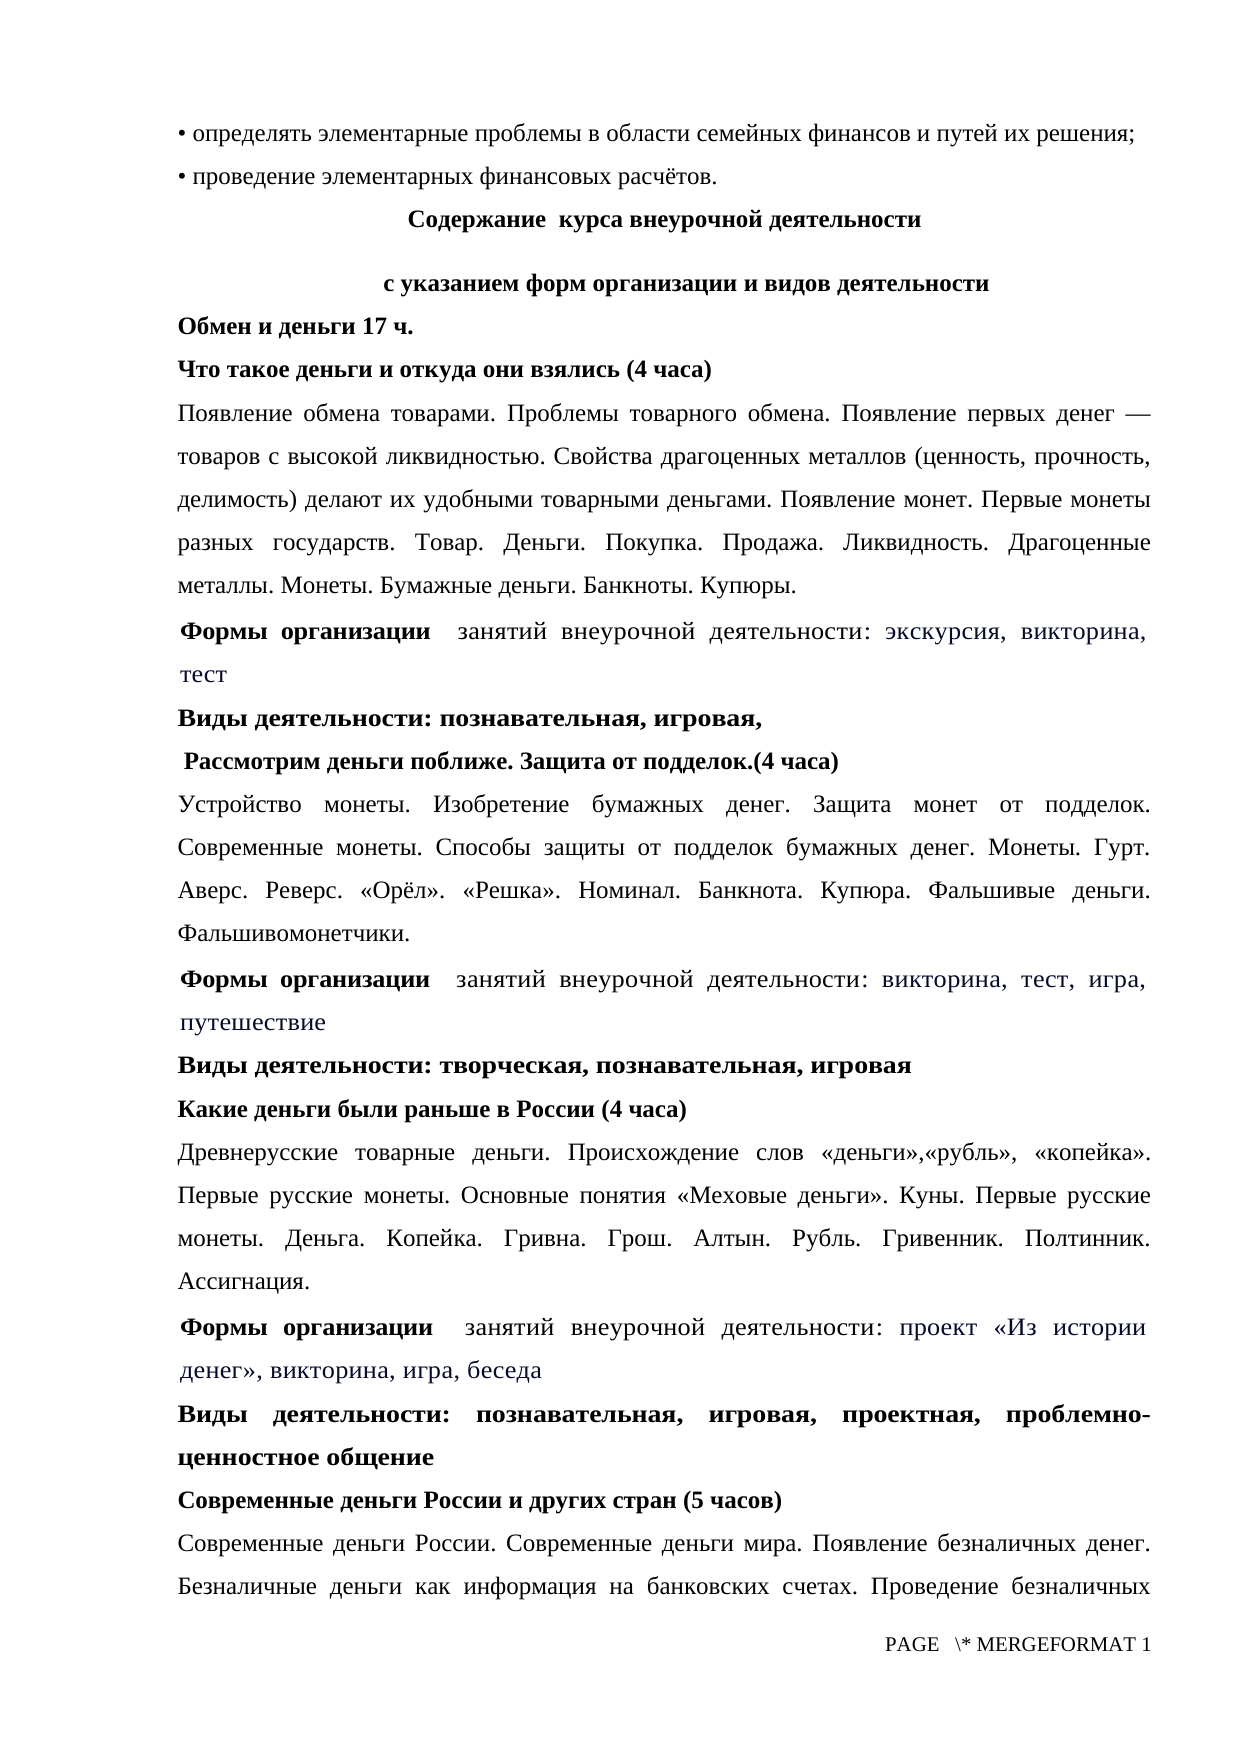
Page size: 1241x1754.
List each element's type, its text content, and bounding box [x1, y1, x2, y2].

text • проведение элементарных финансовых расчётов. [177, 161, 1152, 190]
text Обмен и деньги 17 ч. [177, 311, 1152, 340]
text Формы организации занятий внеурочной деятельности: проект «Из истории денег», викторина, игра, беседа [180, 1312, 1147, 1384]
text с указанием форм организации и видов деятельности [221, 268, 1152, 297]
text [177, 1528, 1152, 1600]
text • определять элементарные проблемы в области семейных финансов и путей их решения; [177, 118, 1152, 147]
text Что такое деньги и откуда они взялись (4 часа) [177, 354, 1152, 383]
text Виды деятельности: познавательная, игровая, [177, 703, 1152, 731]
text Появление обмена товарами. Проблемы товарного обмена. Появление первых денег — товаров с высокой ликвидностью. Свойства драгоценных металлов (ценность, прочность, делимость) делают их удобными товарными деньгами. Появление монет. Первые монеты разных государств. Товар. Деньги. Покупка. Продажа. Ликвидность. Драгоценные металлы. Монеты. Бумажные деньги. Банкноты. Купюры. [177, 398, 1152, 599]
text Виды деятельности: познавательная, игровая, проектная, проблемно-ценностное общение [177, 1399, 1152, 1471]
text Формы организации занятий внеурочной деятельности: викторина, тест, игра, путешествие [180, 964, 1147, 1036]
text Современные деньги России и других стран (5 часов) [177, 1485, 1152, 1514]
text Древнерусские товарные деньги. Происхождение слов «деньги»,«рубль», «копейка». Первые русские монеты. Основные понятия «Меховые деньги». Куны. Первые русские монеты. Деньга. Копейка. Гривна. Грош. Алтын. Рубль. Гривенник. Полтинник. Ассигнация. [177, 1137, 1152, 1295]
text Виды деятельности: творческая, познавательная, игровая [177, 1051, 1152, 1079]
text Рассмотрим деньги поближе. Защита от подделок.(4 часа) [177, 746, 1152, 774]
text Формы организации занятий внеурочной деятельности: экскурсия, викторина, тест [180, 616, 1147, 688]
text Содержание курса внеурочной деятельности [177, 204, 1152, 233]
text Устройство монеты. Изобретение бумажных денег. Защита монет от подделок. Современные монеты. Способы защиты от подделок бумажных денег. Монеты. Гурт. Аверс. Реверс. «Орёл». «Решка». Номинал. Банкнота. Купюра. Фальшивые деньги. Фальшивомонетчики. [177, 789, 1152, 947]
text Какие деньги были раньше в России (4 часа) [177, 1094, 1152, 1122]
